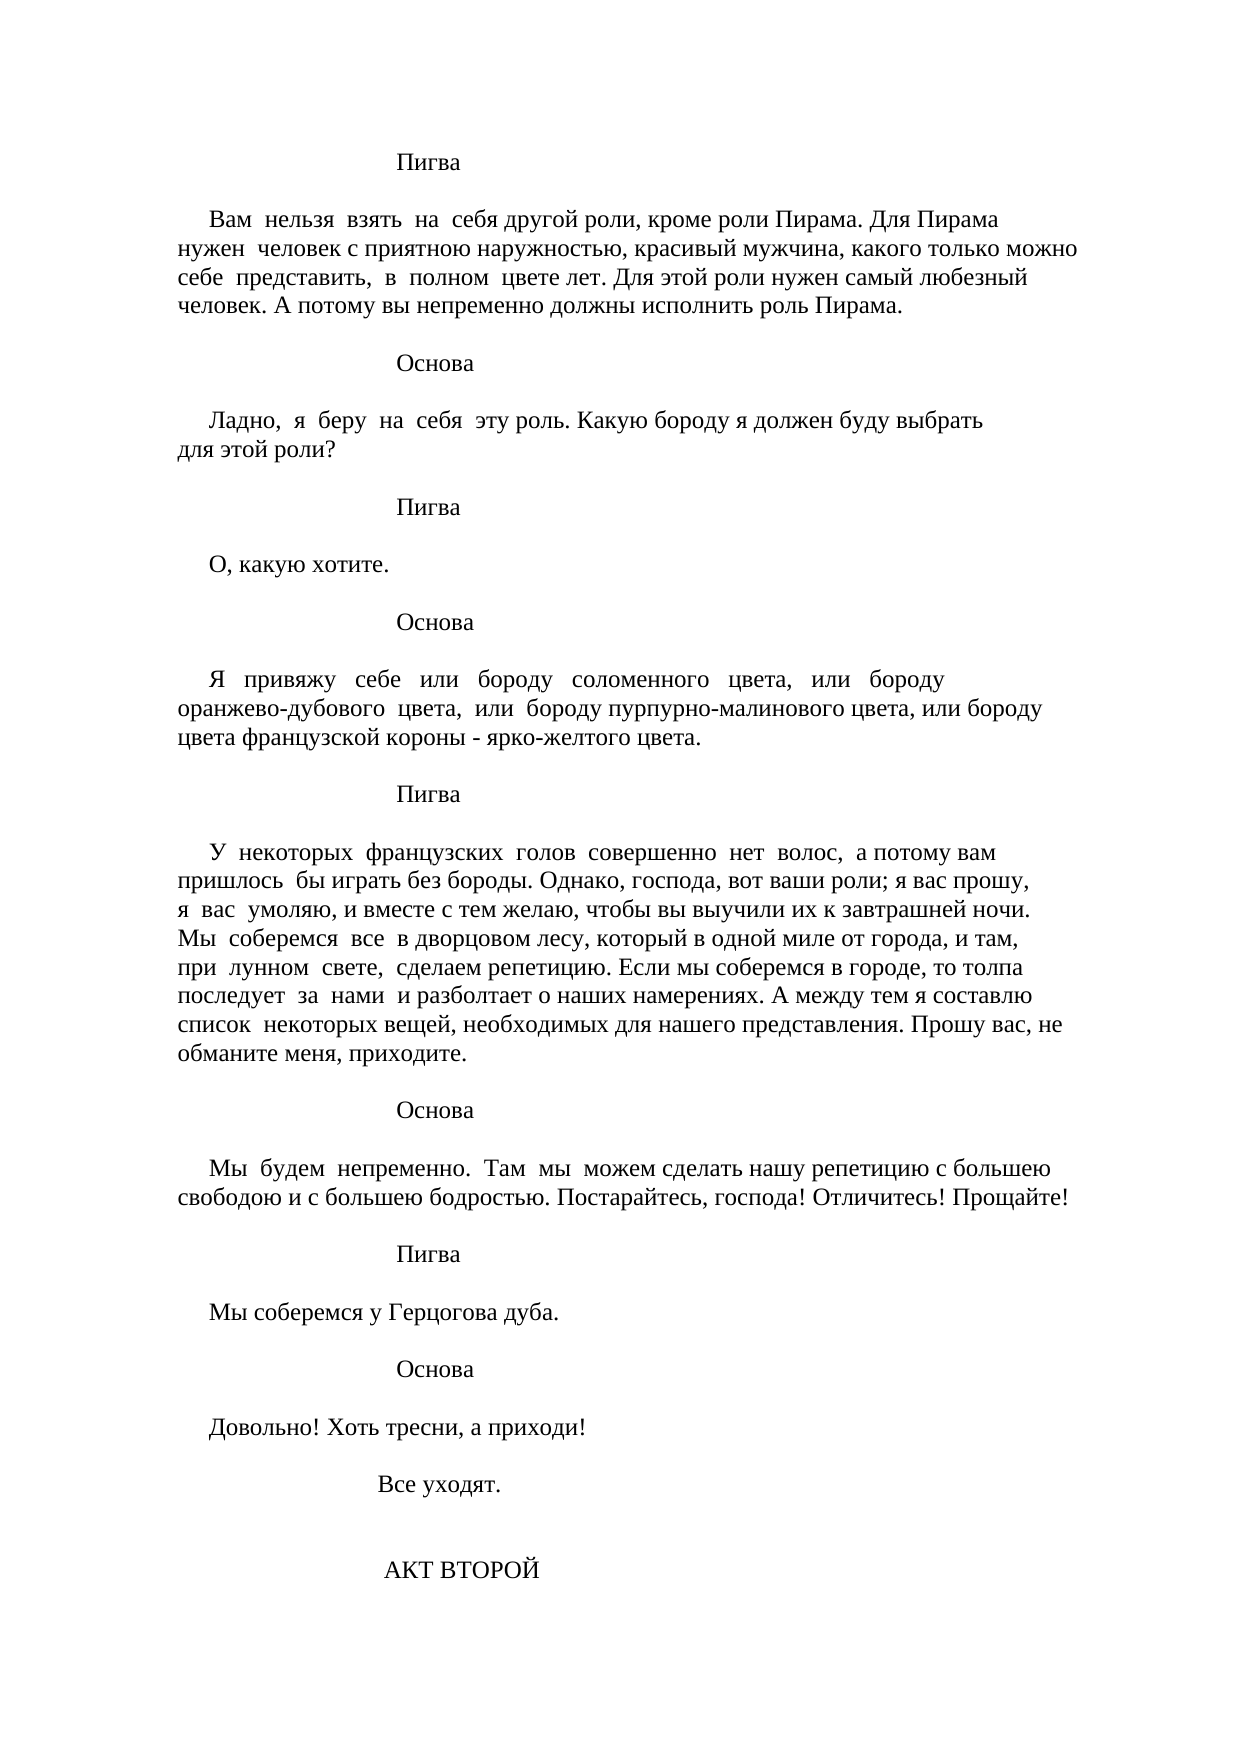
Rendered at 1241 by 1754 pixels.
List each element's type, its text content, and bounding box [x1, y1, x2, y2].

text Все уходят. [177, 1469, 1152, 1498]
text оранжево-дубового цвета, или бороду пурпурно-малинового цвета, или бороду [177, 693, 1152, 722]
text Ладно, я беру на себя эту роль. Какую бороду я должен буду выбрать [177, 406, 1152, 434]
text для этой роли? [177, 434, 1152, 463]
text свободою и с большею бодростью. Постарайтесь, господа! Отличитесь! Прощайте! [177, 1182, 1152, 1211]
text Я привяжу себе или бороду соломенного цвета, или бороду [177, 664, 1152, 693]
text себе представить, в полном цвете лет. Для этой роли нужен самый любезный [177, 262, 1152, 291]
text Основа [177, 607, 1152, 636]
text пришлось бы играть без бороды. Однако, господа, вот ваши роли; я вас прошу, [177, 866, 1152, 894]
text при лунном свете, сделаем репетицию. Если мы соберемся в городе, то толпа [177, 952, 1152, 981]
text Основа [177, 348, 1152, 377]
text Довольно! Хоть тресни, а приходи! [177, 1412, 1152, 1441]
text Пигва [177, 779, 1152, 808]
text список некоторых вещей, необходимых для нашего представления. Прошу вас, не [177, 1009, 1152, 1038]
text нужен человек с приятною наружностью, красивый мужчина, какого только можно [177, 233, 1152, 262]
text человек. А потому вы непременно должны исполнить роль Пирама. [177, 291, 1152, 319]
text Мы будем непременно. Там мы можем сделать нашу репетицию с большею [177, 1153, 1152, 1182]
text я вас умоляю, и вместе с тем желаю, чтобы вы выучили их к завтрашней ночи. [177, 894, 1152, 923]
text Мы соберемся у Герцогова дуба. [177, 1297, 1152, 1326]
text АКТ ВТОРОЙ [177, 1556, 1152, 1584]
text Мы соберемся все в дворцовом лесу, который в одной миле от города, и там, [177, 923, 1152, 952]
text Основа [177, 1354, 1152, 1383]
text О, какую хотите. [177, 549, 1152, 578]
text Пигва [177, 492, 1152, 521]
text цвета французской короны - ярко-желтого цвета. [177, 722, 1152, 751]
text У некоторых французских голов совершенно нет волос, а потому вам [177, 837, 1152, 866]
text обманите меня, приходите. [177, 1038, 1152, 1067]
text Вам нельзя взять на себя другой роли, кроме роли Пирама. Для Пирама [177, 204, 1152, 233]
text Пигва [177, 1239, 1152, 1268]
text последует за нами и разболтает о наших намерениях. А между тем я составлю [177, 981, 1152, 1009]
text Пигва [177, 147, 1152, 176]
text Основа [177, 1096, 1152, 1124]
